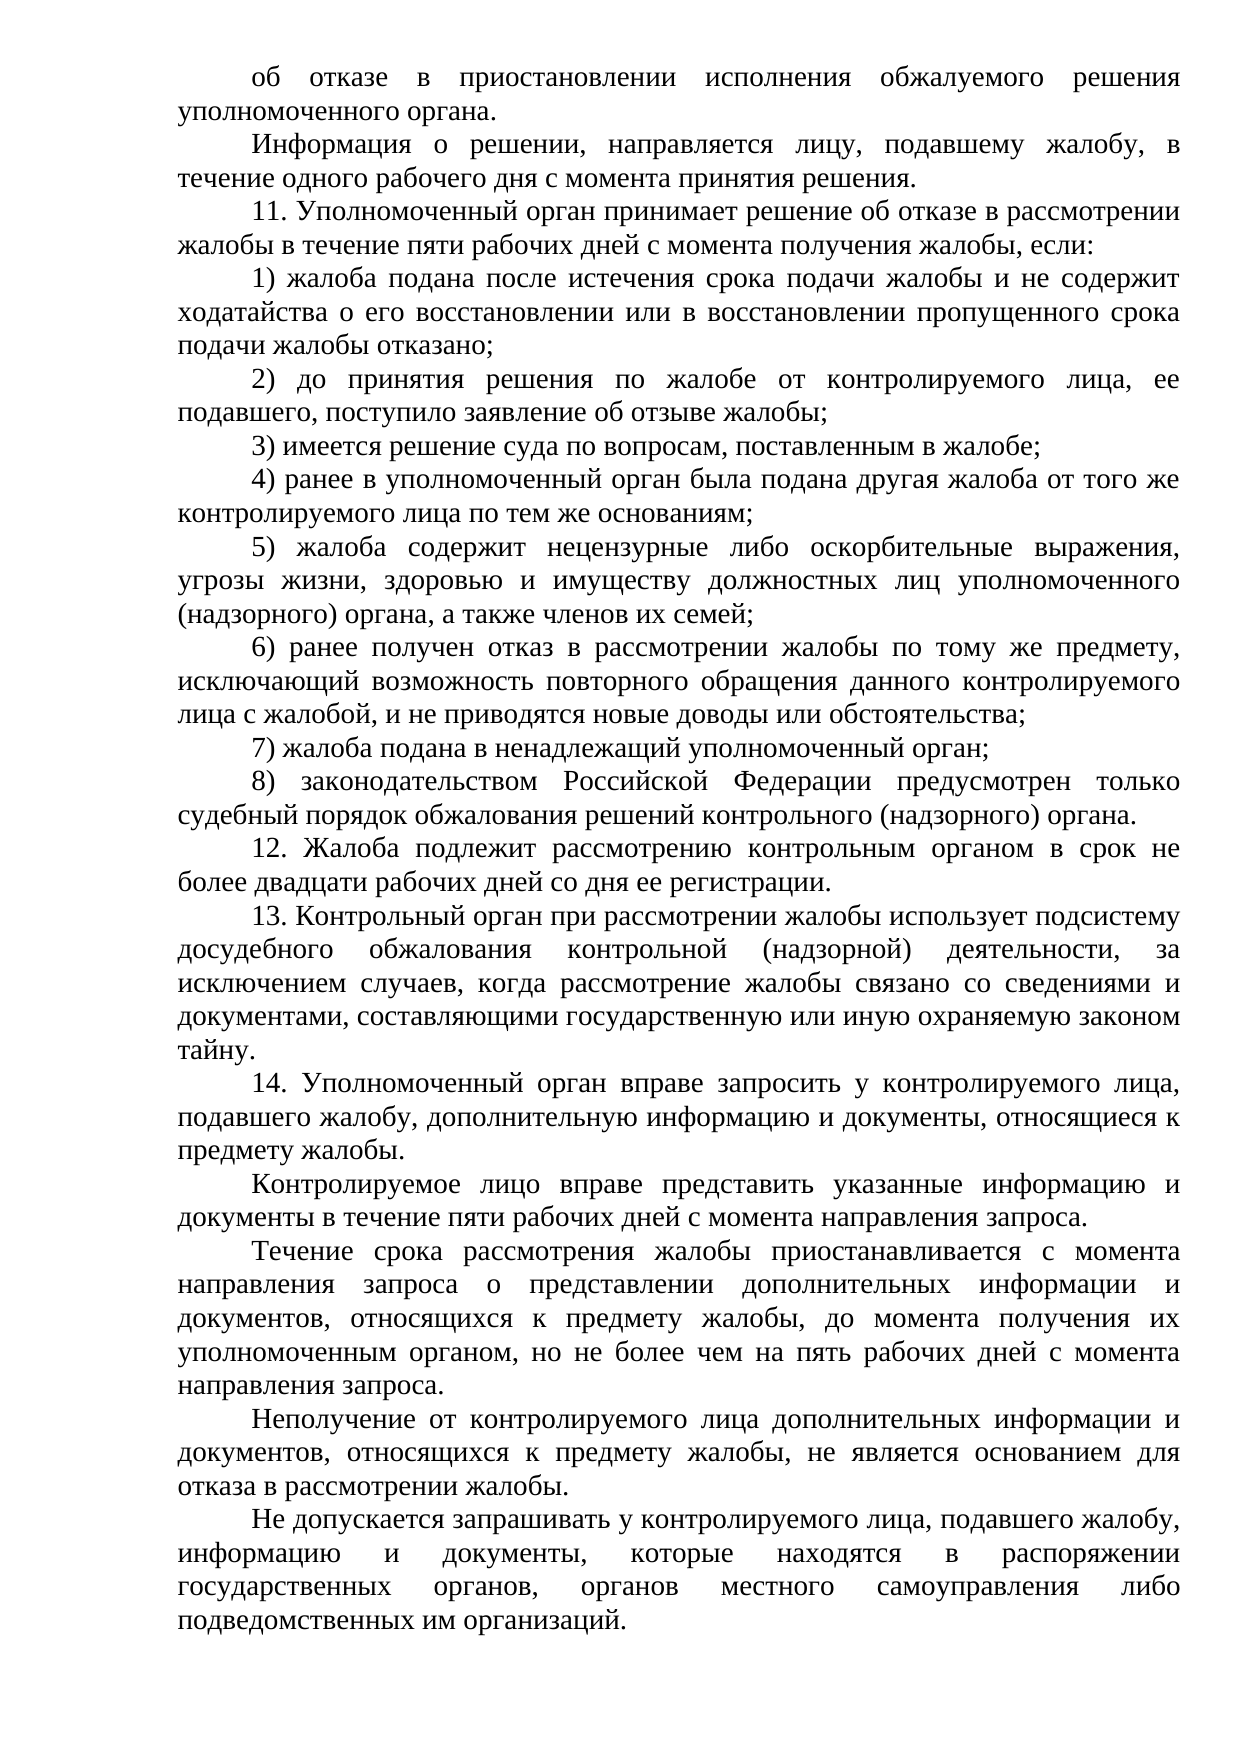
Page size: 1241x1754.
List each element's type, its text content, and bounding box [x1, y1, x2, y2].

subtitle Контролируемое лицо вправе представить указанные информацию и документы в течение пяти рабочих дней с момента направления запроса. [177, 1166, 1181, 1233]
subtitle об отказе в приостановлении исполнения обжалуемого решения уполномоченного органа. [177, 59, 1181, 126]
subtitle 12. Жалоба подлежит рассмотрению контрольным органом в срок не более двадцати рабочих дней со дня ее регистрации. [177, 831, 1181, 898]
subtitle 13. Контрольный орган при рассмотрении жалобы использует подсистему досудебного обжалования контрольной (надзорной) деятельности, за исключением случаев, когда рассмотрение жалобы связано со сведениями и документами, составляющими государственную или иную охраняемую законом тайну. [177, 898, 1181, 1065]
subtitle 7) жалоба подана в ненадлежащий уполномоченный орган; [177, 730, 1181, 763]
subtitle 4) ранее в уполномоченный орган была подана другая жалоба от того же контролируемого лица по тем же основаниям; [177, 462, 1181, 529]
subtitle Не допускается запрашивать у контролируемого лица, подавшего жалобу, информацию и документы, которые находятся в распоряжении государственных органов, органов местного самоуправления либо подведомственных им организаций. [177, 1501, 1181, 1636]
subtitle 6) ранее получен отказ в рассмотрении жалобы по тому же предмету, исключающий возможность повторного обращения данного контролируемого лица с жалобой, и не приводятся новые доводы или обстоятельства; [177, 629, 1181, 730]
subtitle 5) жалоба содержит нецензурные либо оскорбительные выражения, угрозы жизни, здоровью и имуществу должностных лиц уполномоченного (надзорного) органа, а также членов их семей; [177, 529, 1181, 629]
subtitle 2) до принятия решения по жалобе от контролируемого лица, ее подавшего, поступило заявление об отзыве жалобы; [177, 361, 1181, 428]
subtitle 1) жалоба подана после истечения срока подачи жалобы и не содержит ходатайства о его восстановлении или в восстановлении пропущенного срока подачи жалобы отказано; [177, 260, 1181, 361]
subtitle Информация о решении, направляется лицу, подавшему жалобу, в течение одного рабочего дня с момента принятия решения. [177, 126, 1181, 193]
subtitle Течение срока рассмотрения жалобы приостанавливается с момента направления запроса о представлении дополнительных информации и документов, относящихся к предмету жалобы, до момента получения их уполномоченным органом, но не более чем на пять рабочих дней с момента направления запроса. [177, 1233, 1181, 1401]
subtitle 14. Уполномоченный орган вправе запросить у контролируемого лица, подавшего жалобу, дополнительную информацию и документы, относящиеся к предмету жалобы. [177, 1065, 1181, 1166]
subtitle 3) имеется решение суда по вопросам, поставленным в жалобе; [177, 428, 1181, 462]
subtitle 8) законодательством Российской Федерации предусмотрен только судебный порядок обжалования решений контрольного (надзорного) органа. [177, 763, 1181, 831]
subtitle 11. Уполномоченный орган принимает решение об отказе в рассмотрении жалобы в течение пяти рабочих дней с момента получения жалобы, если: [177, 193, 1181, 260]
subtitle Неполучение от контролируемого лица дополнительных информации и документов, относящихся к предмету жалобы, не является основанием для отказа в рассмотрении жалобы. [177, 1401, 1181, 1501]
